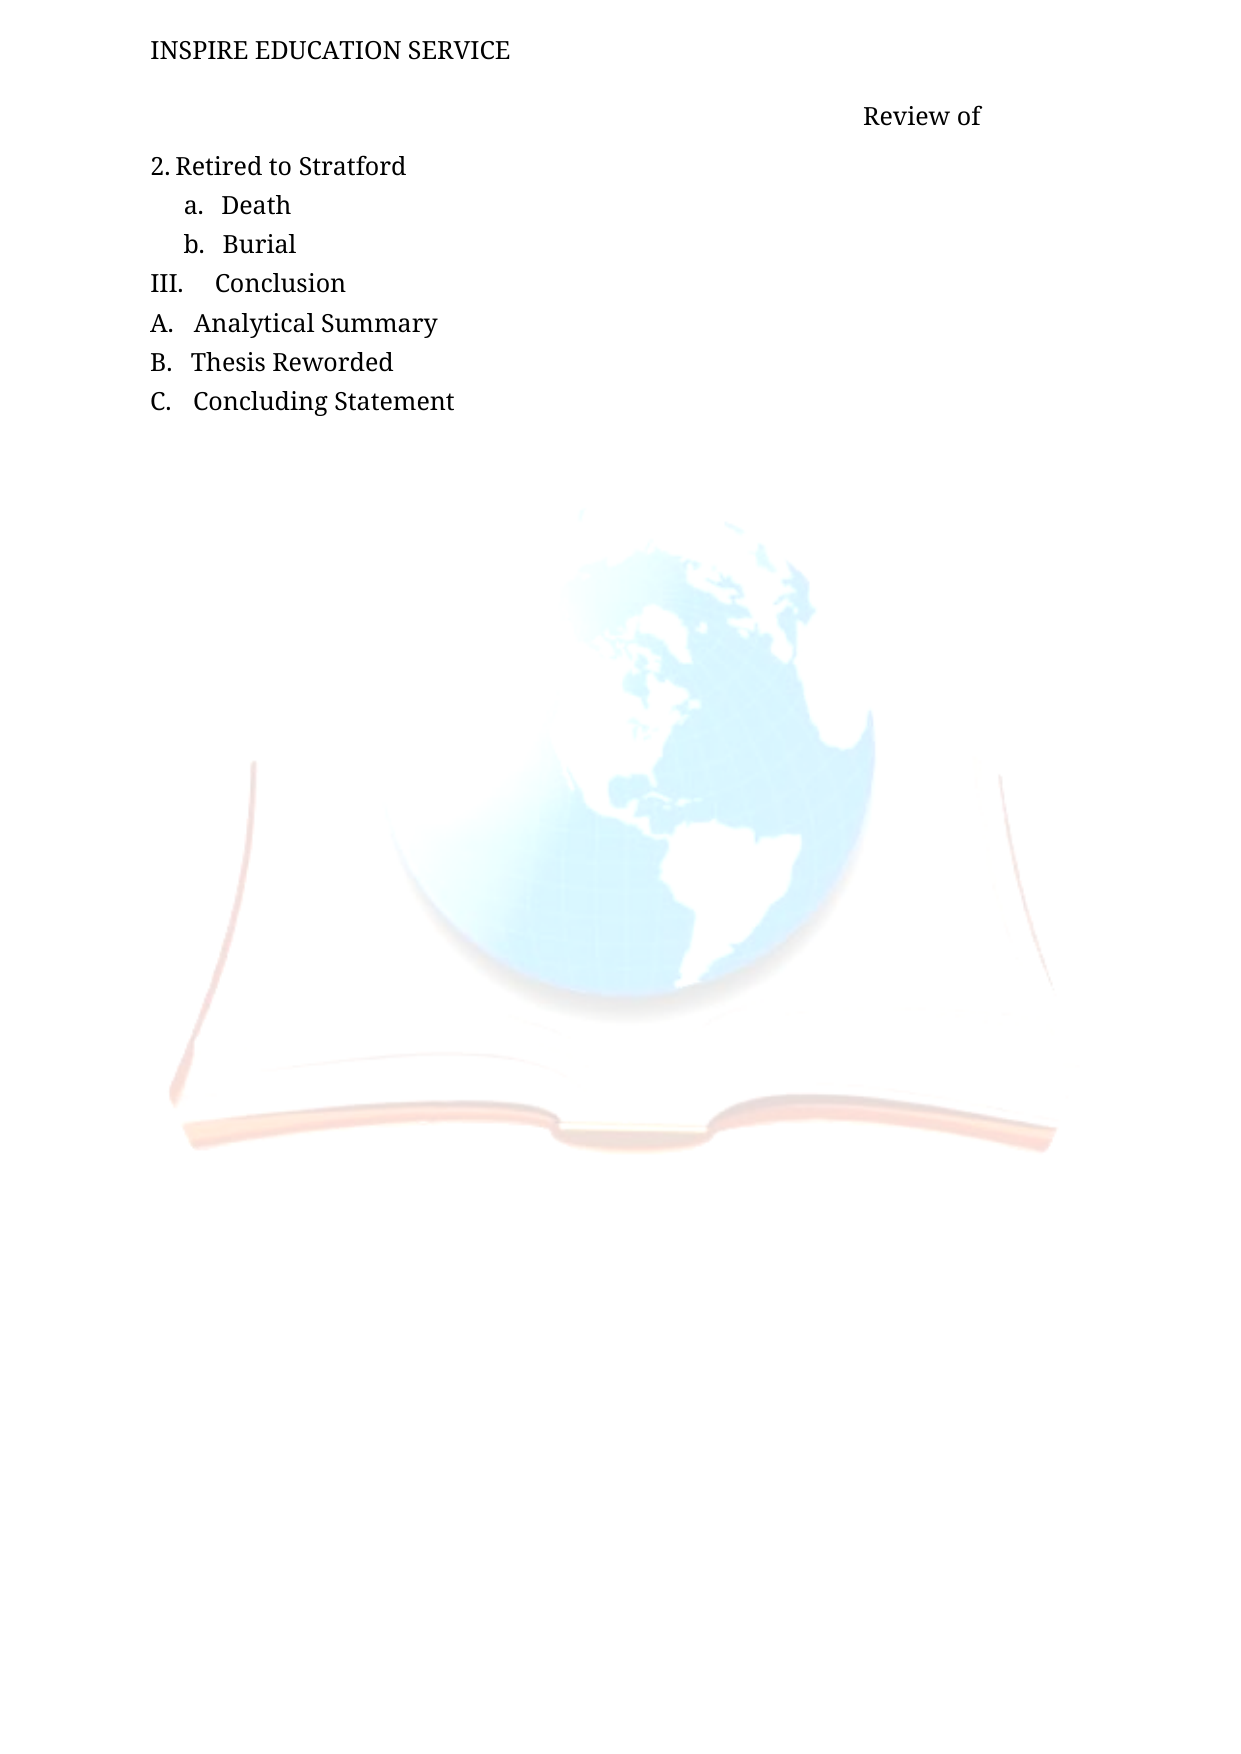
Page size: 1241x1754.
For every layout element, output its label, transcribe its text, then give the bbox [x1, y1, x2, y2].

list Concluding Statement [150, 383, 1103, 417]
list Analytical Summary [150, 305, 1103, 339]
list Retired to Stratford [150, 149, 1103, 183]
list Thesis Reworded [150, 344, 1103, 378]
list Death [183, 188, 1103, 222]
list Conclusion [150, 266, 1103, 300]
list Burial [183, 227, 1103, 261]
